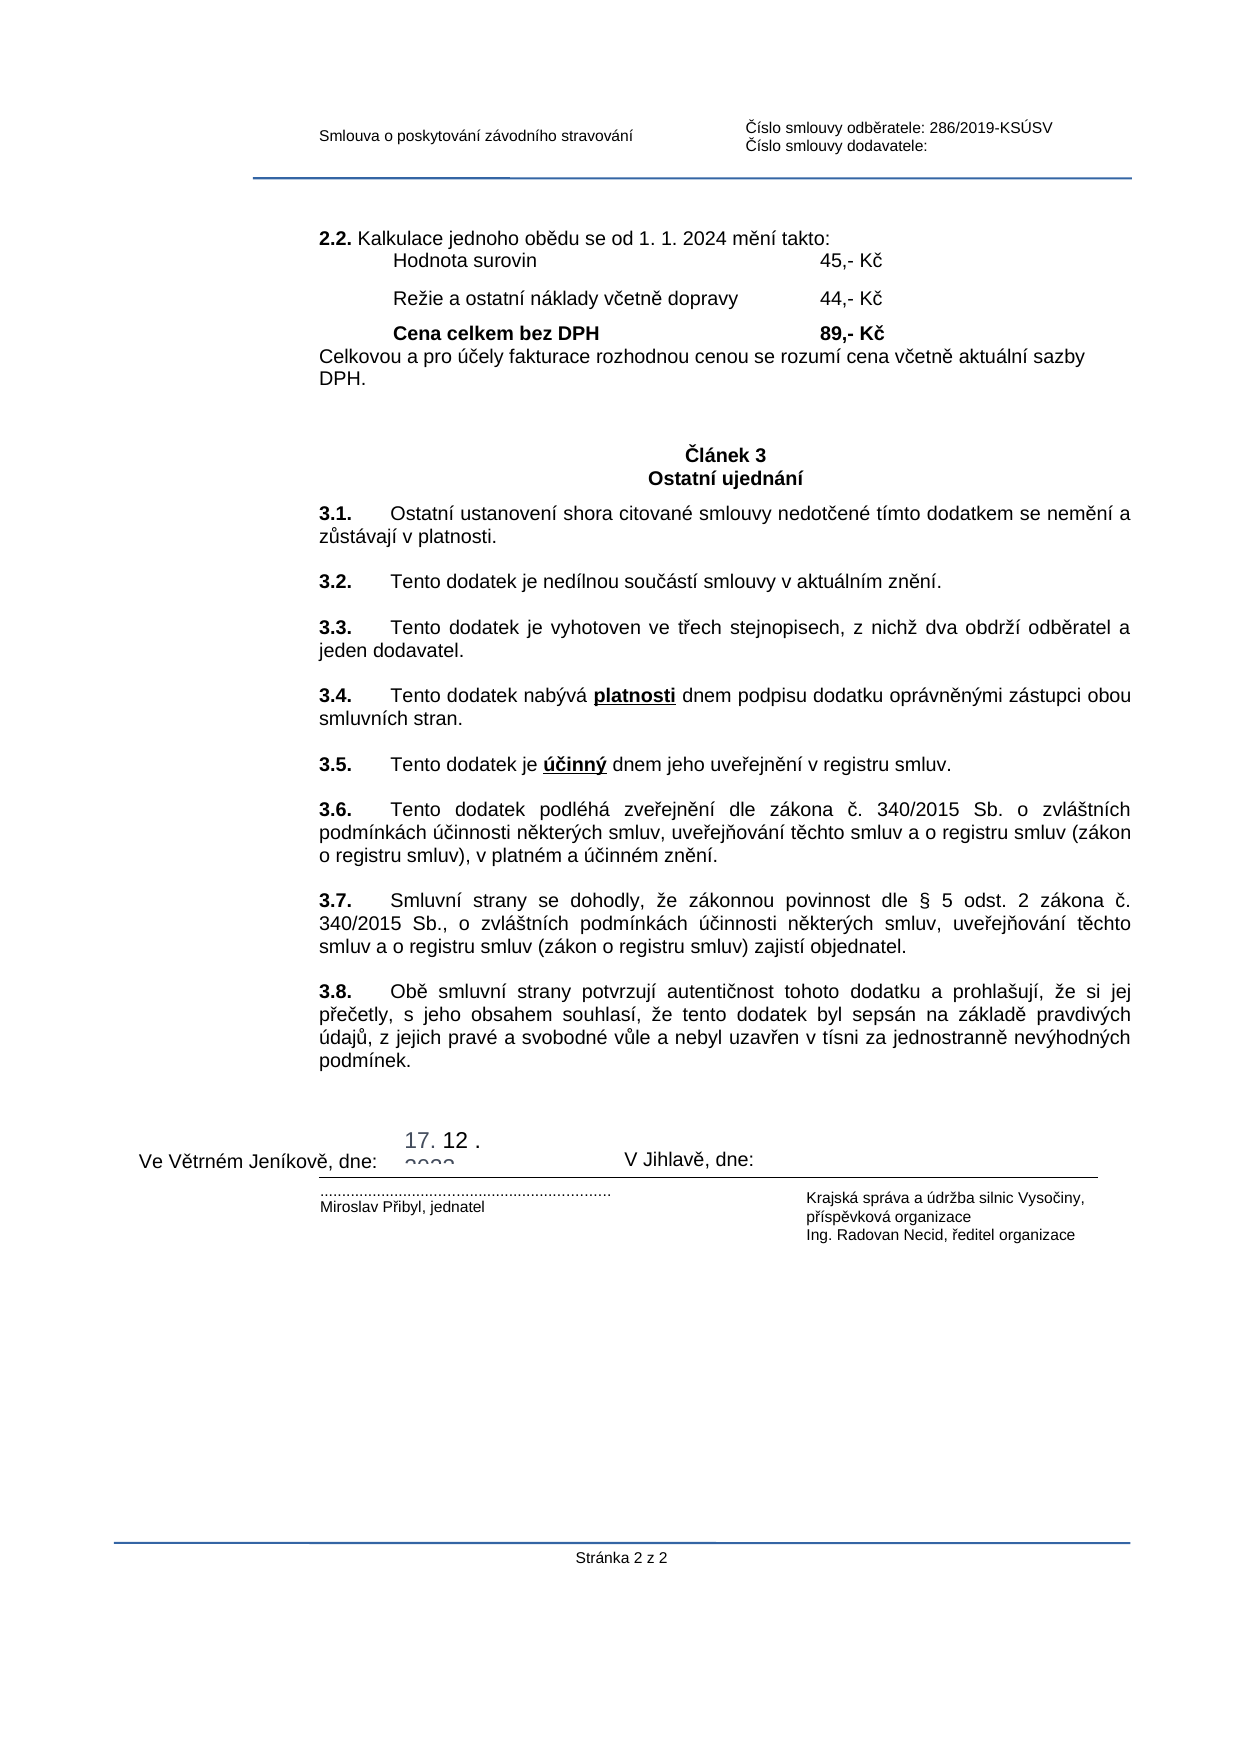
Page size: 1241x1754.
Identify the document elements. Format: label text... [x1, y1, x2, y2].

text 2.2. Kalkulace jednoho obědu se od 1. 1. 2024 mění takto: [319, 226, 1132, 249]
table_header Hodnota surovin [319, 249, 781, 278]
table_cell 44,- Kč 89,- Kč [781, 278, 1155, 344]
list Ostatní ustanovení shora citované smlouvy nedotčené tímto dodatkem se nemění a zůstávají v platnosti. [319, 502, 1132, 547]
text Smlouva o poskytování závodního stravování [319, 127, 1132, 145]
list Tento dodatek podléhá zveřejnění dle zákona č. 340/2015 Sb. o zvláštních podmínkách účinnosti některých smluv, uveřejňování těchto smluv a o registru smluv (zákon o registru smluv), v platném a účinném znění. [319, 798, 1132, 866]
text Ostatní ujednání [319, 467, 1132, 489]
table_header Krajská správa a údržba silnic Vysočiny, příspěvková organizace Ing. Radovan Necid, ředitel organizace [649, 1178, 1097, 1245]
table_header Miroslav Přibyl, jednatel [319, 1178, 649, 1245]
list Tento dodatek nabývá platnosti dnem podpisu dodatku oprávněnými zástupci obou smluvních stran. [319, 684, 1132, 730]
table_cell Režie a ostatní náklady včetně dopravy Cena celkem bez DPH [319, 278, 781, 344]
table_header 45,- Kč [781, 249, 1155, 278]
text Celkovou a pro účely fakturace rozhodnou cenou se rozumí cena včetně aktuální sazby DPH. [319, 344, 1132, 390]
list Obě smluvní strany potvrzují autentičnost tohoto dodatku a prohlašují, že si jej přečetly, s jeho obsahem souhlasí, že tento dodatek byl sepsán na základě pravdivých údajů, z jejich pravé a svobodné vůle a nebyl uzavřen v tísni za jednostranně nevýhodných podmínek. [319, 980, 1132, 1071]
text Článek 3 [319, 444, 1132, 467]
list Tento dodatek je účinný dnem jeho uveřejnění v registru smluv. [319, 753, 1132, 775]
list Tento dodatek je vyhotoven ve třech stejnopisech, z nichž dva obdrží odběratel a jeden dodavatel. [319, 616, 1132, 661]
list Tento dodatek je nedílnou součástí smlouvy v aktuálním znění. [319, 570, 1132, 593]
list Smluvní strany se dohodly, že zákonnou povinnost dle § 5 odst. 2 zákona č. 340/2015 Sb., o zvláštních podmínkách účinnosti některých smluv, uveřejňování těchto smluv a o registru smluv (zákon o registru smluv) zajistí objednatel. [319, 889, 1132, 957]
